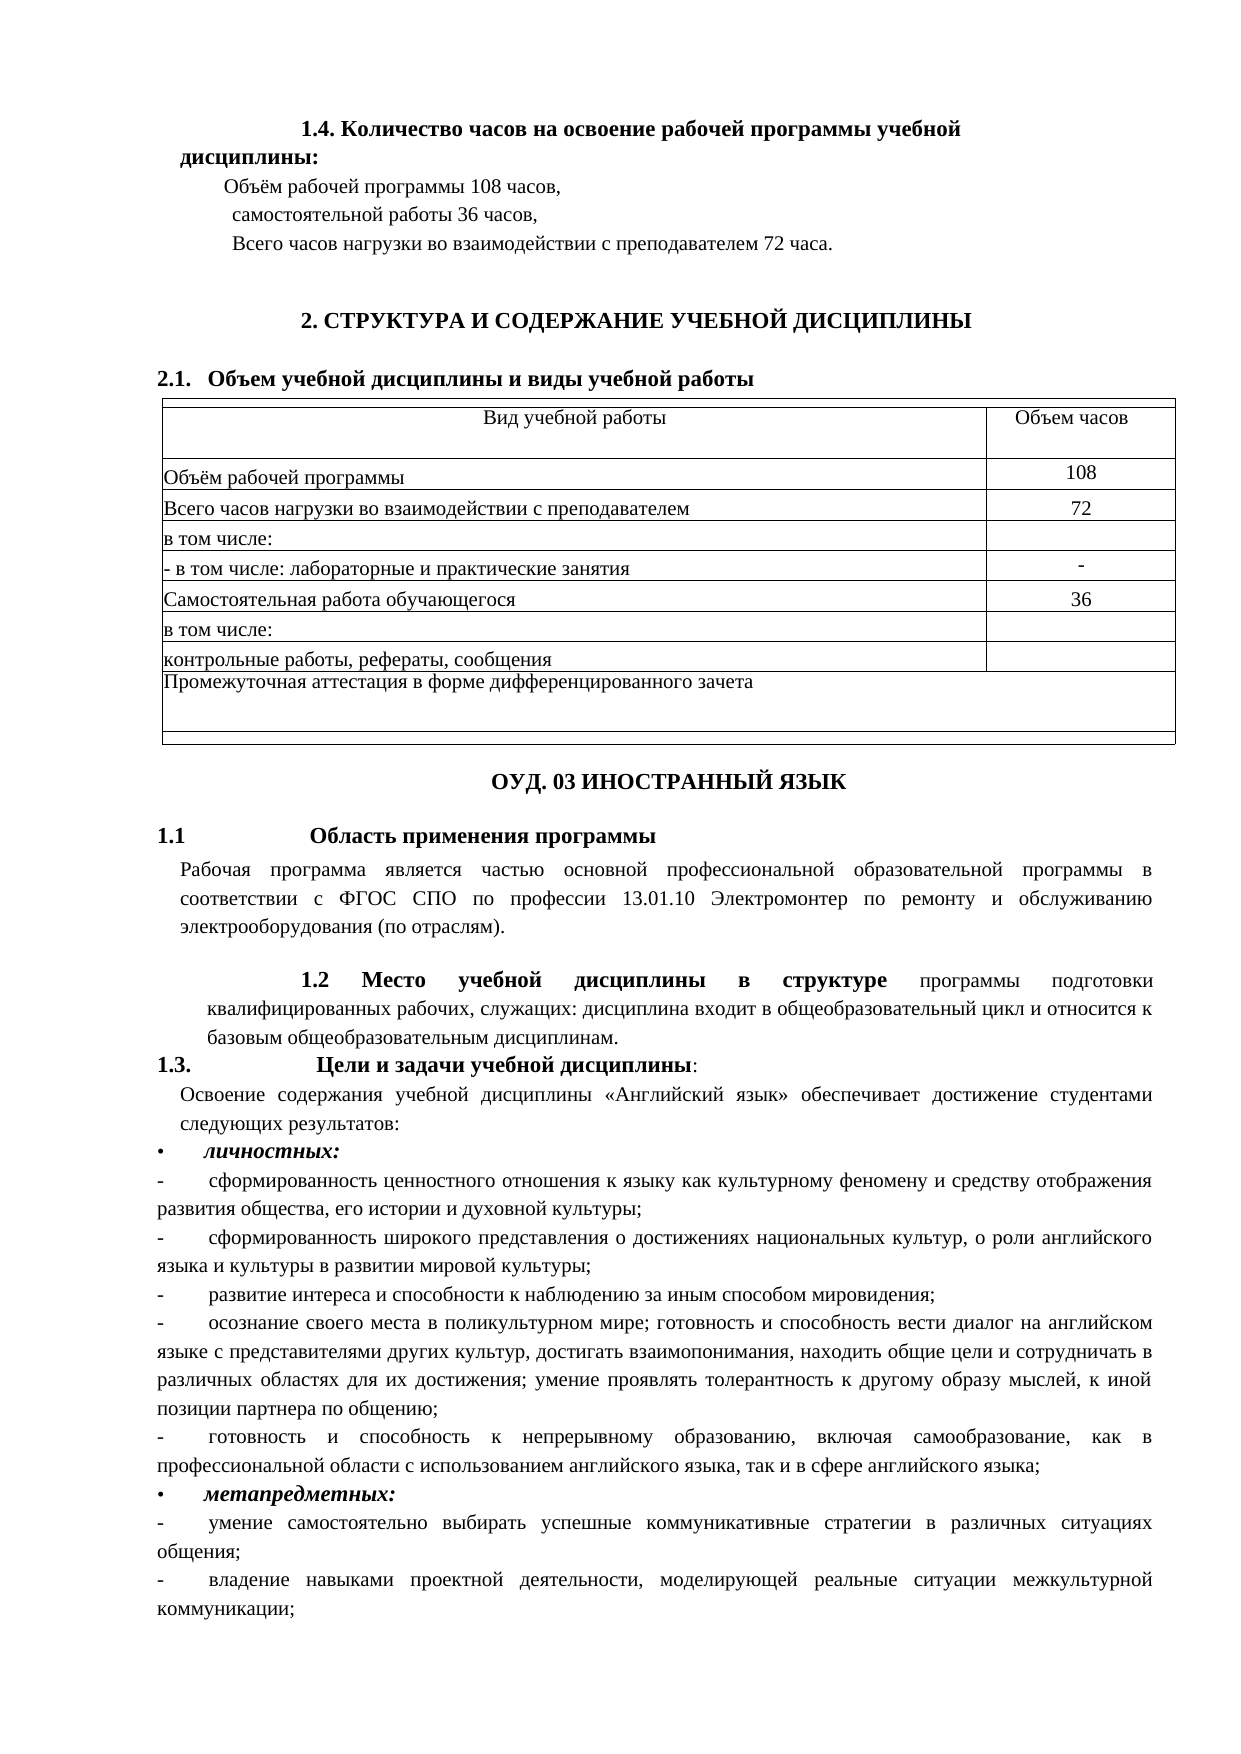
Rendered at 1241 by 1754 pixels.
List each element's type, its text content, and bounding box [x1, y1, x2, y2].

list осознание своего места в поликультурном мире; готовность и способность вести диалог на английском языке с представителями других культур, достигать взаимопонимания, находить общие цели и сотрудничать в различных областях для их достижения; умение проявлять толерантность к другому образу мыслей, к иной позиции партнера по общению; [157, 1307, 1153, 1421]
text Освоение содержания учебной дисциплины «Английский язык» обеспечивает достижение студентами следующих результатов: [180, 1078, 1153, 1136]
list умение самостоятельно выбирать успешные коммуникативные стратегии в различных ситуациях общения; [157, 1507, 1153, 1564]
table_cell - [987, 551, 1175, 580]
table_cell Промежуточная аттестация в форме дифференцированного зачета [163, 672, 1175, 731]
table_cell 72 [987, 490, 1175, 520]
table_header Вид учебной работы [163, 408, 986, 457]
table_cell [987, 642, 1175, 671]
table_cell 36 [987, 581, 1175, 611]
text 1.4. Количество часов на освоение рабочей программы учебной дисциплины: [180, 113, 1051, 171]
list Объем учебной дисциплины и виды учебной работы [157, 340, 1181, 398]
table_cell контрольные работы, рефераты, сообщения [163, 642, 986, 671]
text Рабочая программа является частью основной профессиональной образовательной программы в соответствии с ФГОС СПО по профессии 13.01.10 Электромонтер по ремонту и обслуживанию электрооборудования (по отраслям). [180, 854, 1153, 939]
table_cell в том числе: [163, 612, 986, 641]
text ОУД. 03 ИНОСТРАННЫЙ ЯЗЫК [157, 747, 1181, 800]
list сформированность ценностного отношения к языку как культурному феномену и средству отображения развития общества, его истории и духовной культуры; [157, 1164, 1153, 1221]
list Цели и задачи учебной дисциплины: [157, 1050, 1181, 1078]
text 1.2 Место учебной дисциплины в структуре программы подготовки квалифицированных рабочих, служащих: дисциплина входит в общеобразовательный цикл и относится к базовым общеобразовательным дисциплинам. [207, 964, 1153, 1050]
table_cell [987, 521, 1175, 550]
table_cell Всего часов нагрузки во взаимодействии с преподавателем [163, 490, 986, 520]
table_cell [987, 612, 1175, 641]
table_cell в том числе: [163, 521, 986, 550]
list владение навыками проектной деятельности, моделирующей реальные ситуации межкультурной коммуникации; [157, 1564, 1153, 1621]
table_cell 108 [987, 459, 1175, 488]
table_header Объем часов [987, 408, 1175, 457]
table_cell Объём рабочей программы [163, 459, 986, 488]
text 2. СТРУКТУРА И СОДЕРЖАНИЕ УЧЕБНОЙ ДИСЦИПЛИНЫ [207, 283, 1181, 340]
text Всего часов нагрузки во взаимодействии с преподавателем 72 часа. [180, 228, 1181, 256]
list личностных: [157, 1136, 1181, 1164]
list метапредметных: [157, 1478, 1181, 1507]
table_cell - в том числе: лабораторные и практические занятия [163, 551, 986, 580]
text Объём рабочей программы 108 часов, самостоятельной работы 36 часов, [223, 171, 639, 228]
table_cell Самостоятельная работа обучающегося [163, 581, 986, 611]
list сформированность широкого представления о достижениях национальных культур, о роли английского языка и культуры в развитии мировой культуры; [157, 1221, 1153, 1278]
list развитие интереса и способности к наблюдению за иным способом мировидения; [157, 1278, 1181, 1307]
list готовность и способность к непрерывному образованию, включая самообразование, как в профессиональной области с использованием английского языка, так и в сфере английского языка; [157, 1421, 1153, 1478]
list Область применения программы [157, 800, 1181, 854]
